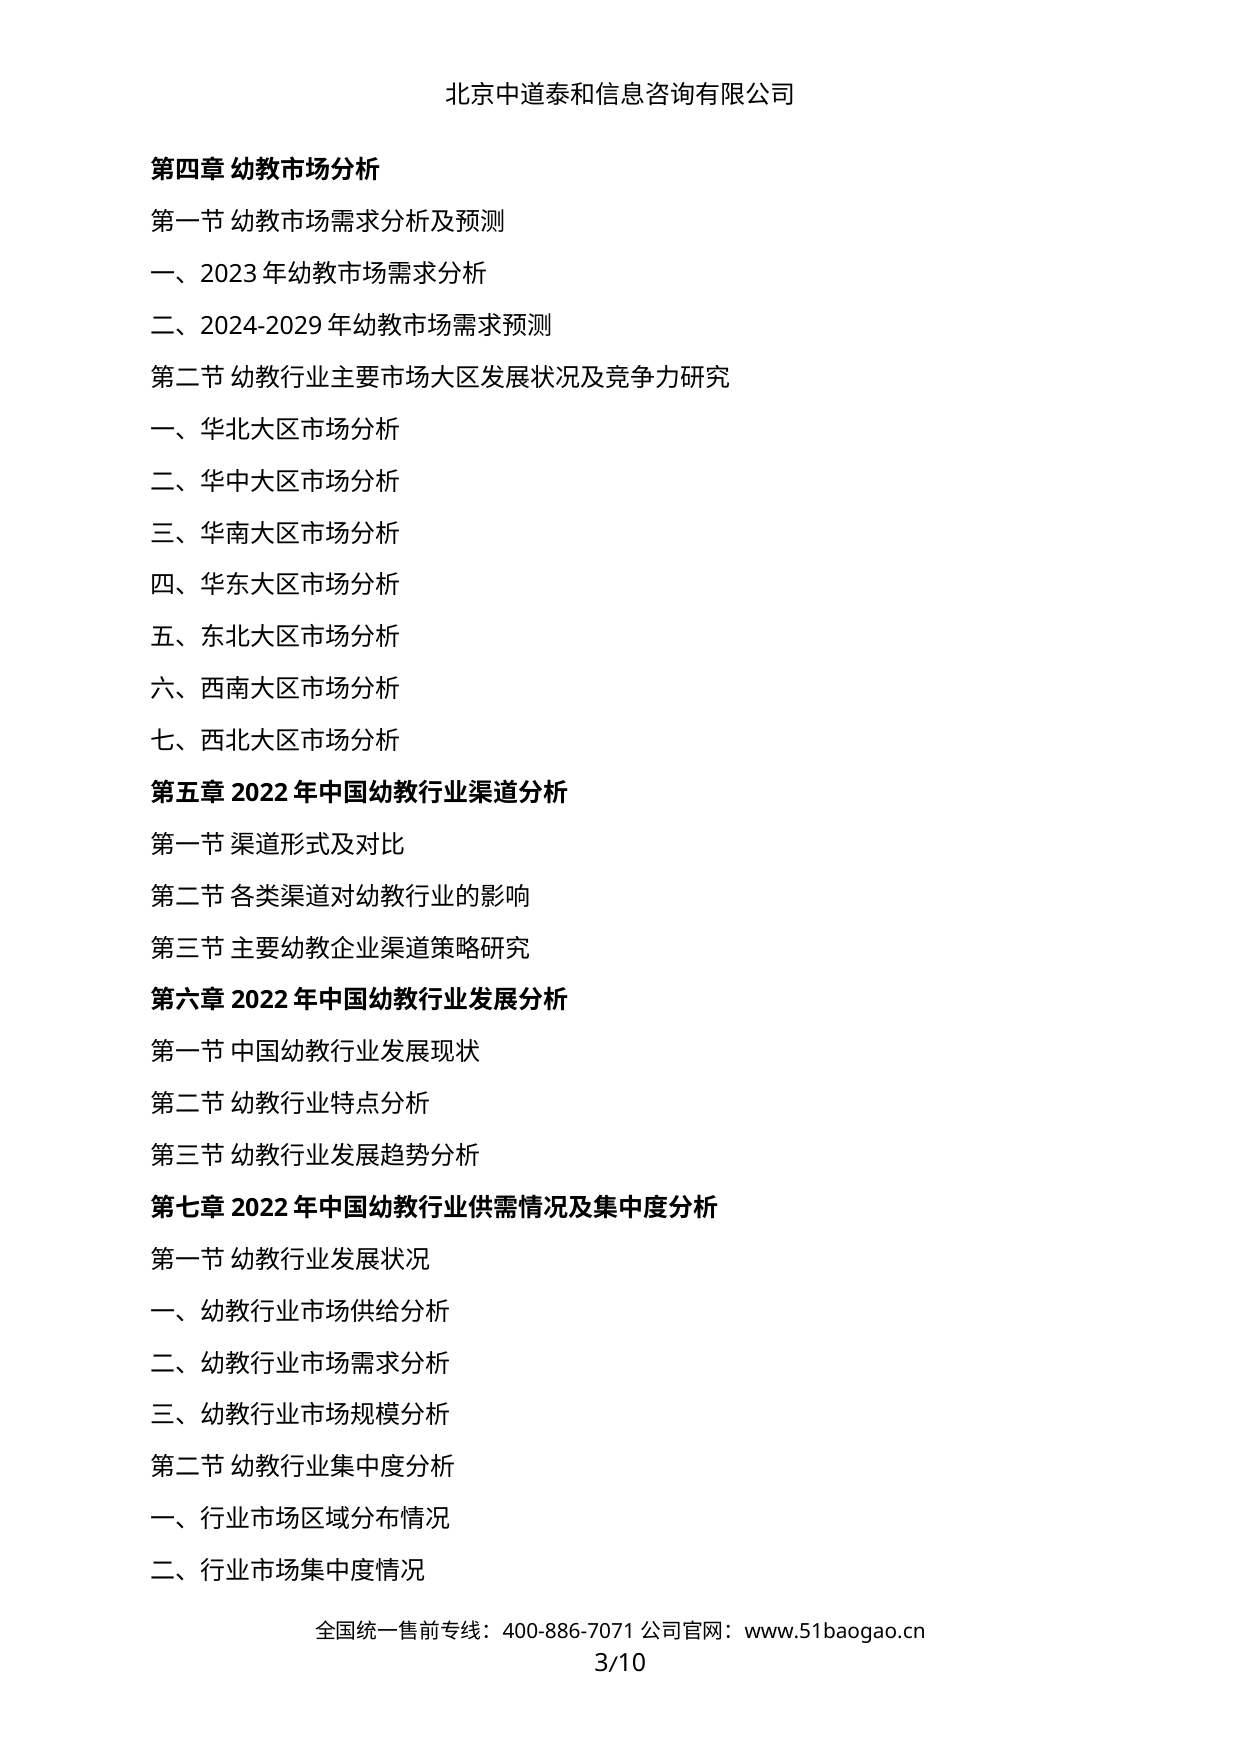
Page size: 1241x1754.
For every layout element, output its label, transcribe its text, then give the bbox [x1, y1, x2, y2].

text 一、幼教行业市场供给分析 [150, 1291, 1090, 1327]
text 二、幼教行业市场需求分析 [150, 1343, 1090, 1379]
text 三、华南大区市场分析 [150, 513, 1090, 549]
text 第七章 2022年中国幼教行业供需情况及集中度分析 [150, 1187, 1090, 1224]
text 第二节 幼教行业特点分析 [150, 1084, 1090, 1120]
text 第二节 幼教行业集中度分析 [150, 1447, 1090, 1483]
text 第六章 2022年中国幼教行业发展分析 [150, 980, 1090, 1016]
text 三、幼教行业市场规模分析 [150, 1395, 1090, 1431]
text 一、2023年幼教市场需求分析 [150, 254, 1090, 290]
text 一、行业市场区域分布情况 [150, 1499, 1090, 1535]
text 第三节 幼教行业发展趋势分析 [150, 1136, 1090, 1172]
text 第一节 渠道形式及对比 [150, 824, 1090, 861]
text 六、西南大区市场分析 [150, 669, 1090, 705]
text 二、华中大区市场分析 [150, 461, 1090, 497]
text 第二节 幼教行业主要市场大区发展状况及竞争力研究 [150, 357, 1090, 394]
text 第五章 2022年中国幼教行业渠道分析 [150, 772, 1090, 809]
text 第三节 主要幼教企业渠道策略研究 [150, 928, 1090, 964]
text 第四章 幼教市场分析 [150, 150, 1090, 186]
text 第二节 各类渠道对幼教行业的影响 [150, 876, 1090, 912]
text 四、华东大区市场分析 [150, 565, 1090, 601]
text 一、华北大区市场分析 [150, 409, 1090, 446]
text 第一节 中国幼教行业发展现状 [150, 1032, 1090, 1068]
text 第一节 幼教行业发展状况 [150, 1239, 1090, 1276]
text 五、东北大区市场分析 [150, 617, 1090, 653]
text 七、西北大区市场分析 [150, 721, 1090, 757]
text 第一节 幼教市场需求分析及预测 [150, 202, 1090, 238]
text 二、行业市场集中度情况 [150, 1551, 1090, 1587]
text 二、2024-2029年幼教市场需求预测 [150, 306, 1090, 342]
